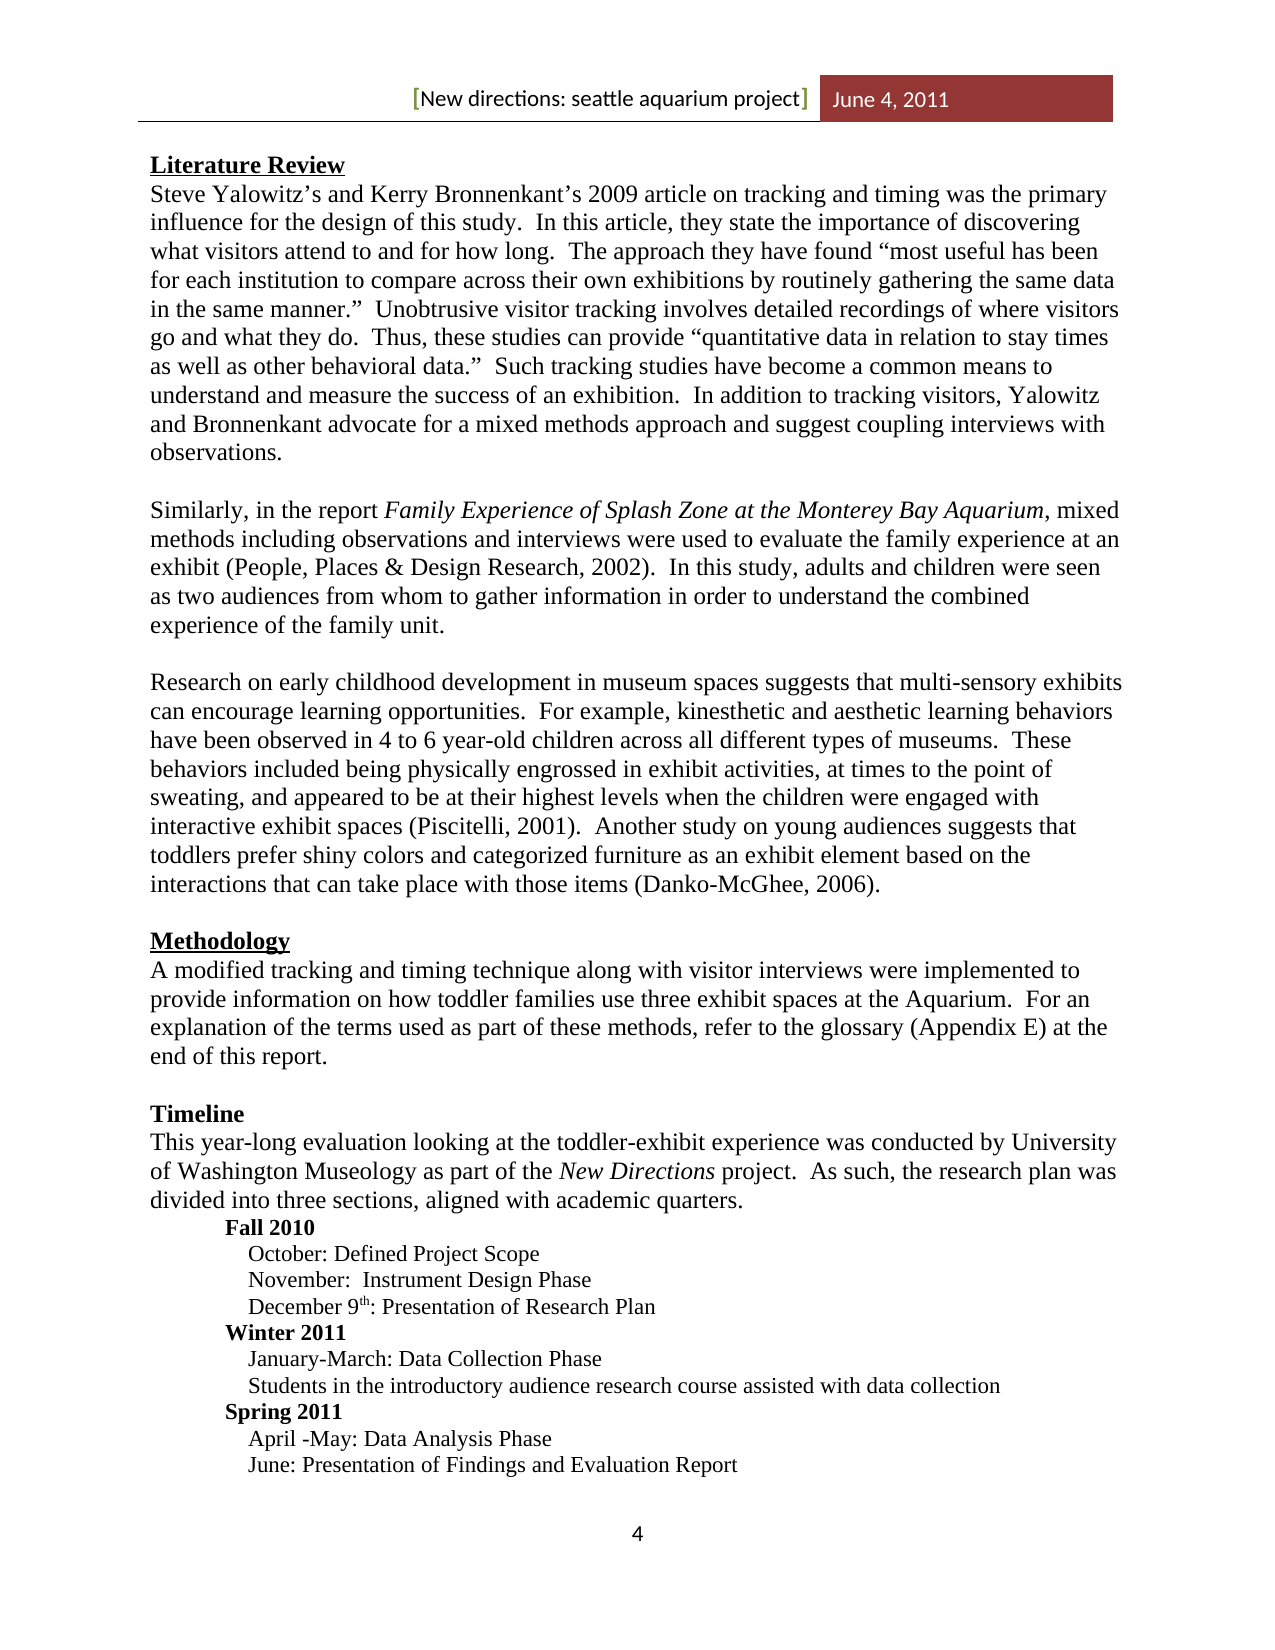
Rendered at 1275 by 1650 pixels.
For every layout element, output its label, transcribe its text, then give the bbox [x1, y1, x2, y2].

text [150, 1398, 1125, 1477]
text Methodology [150, 926, 1125, 955]
text Steve Yalowitz’s and Kerry Bronnenkant’s 2009 article on tracking and timing was the primary influence for the design of this study. In this article, they state the importance of discovering what visitors attend to and for how long. The approach they have found “most useful has been for each institution to compare across their own exhibitions by routinely gathering the same data in the same manner.” Unobtrusive visitor tracking involves detailed recordings of where visitors go and what they do. Thus, these studies can provide “quantitative data in relation to stay times as well as other behavioral data.” Such tracking studies have become a common means to understand and measure the success of an exhibition. In addition to tracking visitors, Yalowitz and Bronnenkant advocate for a mixed methods approach and suggest coupling interviews with observations. [150, 179, 1125, 466]
text Research on early childhood development in museum spaces suggests that multi-sensory exhibits can encourage learning opportunities. For example, kinesthetic and aesthetic learning behaviors have been observed in 4 to 6 year-old children across all different types of museums. These behaviors included being physically engrossed in exhibit activities, at times to the point of sweating, and appeared to be at their highest levels when the children were engaged with interactive exhibit spaces (Piscitelli, 2001). Another study on young audiences suggests that toddlers prefer shiny colors and categorized furniture as an exhibit element based on the interactions that can take place with those items (Danko-McGhee, 2006). [150, 667, 1125, 897]
text Similarly, in the report Family Experience of Splash Zone at the Monterey Bay Aquarium, mixed methods including observations and interviews were used to evaluate the family experience at an exhibit (People, Places & Design Research, 2002). In this study, adults and children were seen as two audiences from whom to gather information in order to understand the combined experience of the family unit. [150, 495, 1125, 639]
text Fall 2010 October: Defined Project Scope November: Instrument Design Phase December 9th: Presentation of Research Plan Winter 2011 January-March: Data Collection Phase [150, 1214, 1125, 1372]
text Students in the introductory audience research course assisted with data collection [150, 1372, 1125, 1398]
text Literature Review [150, 150, 1125, 179]
text A modified tracking and timing technique along with visitor interviews were implemented to provide information on how toddler families use three exhibit spaces at the Aquarium. For an explanation of the terms used as part of these methods, refer to the glossary (Appendix E) at the end of this report. Timeline This year-long evaluation looking at the toddler-exhibit experience was conducted by University of Washington Museology as part of the New Directions project. As such, the research plan was divided into three sections, aligned with academic quarters. [150, 955, 1125, 1214]
